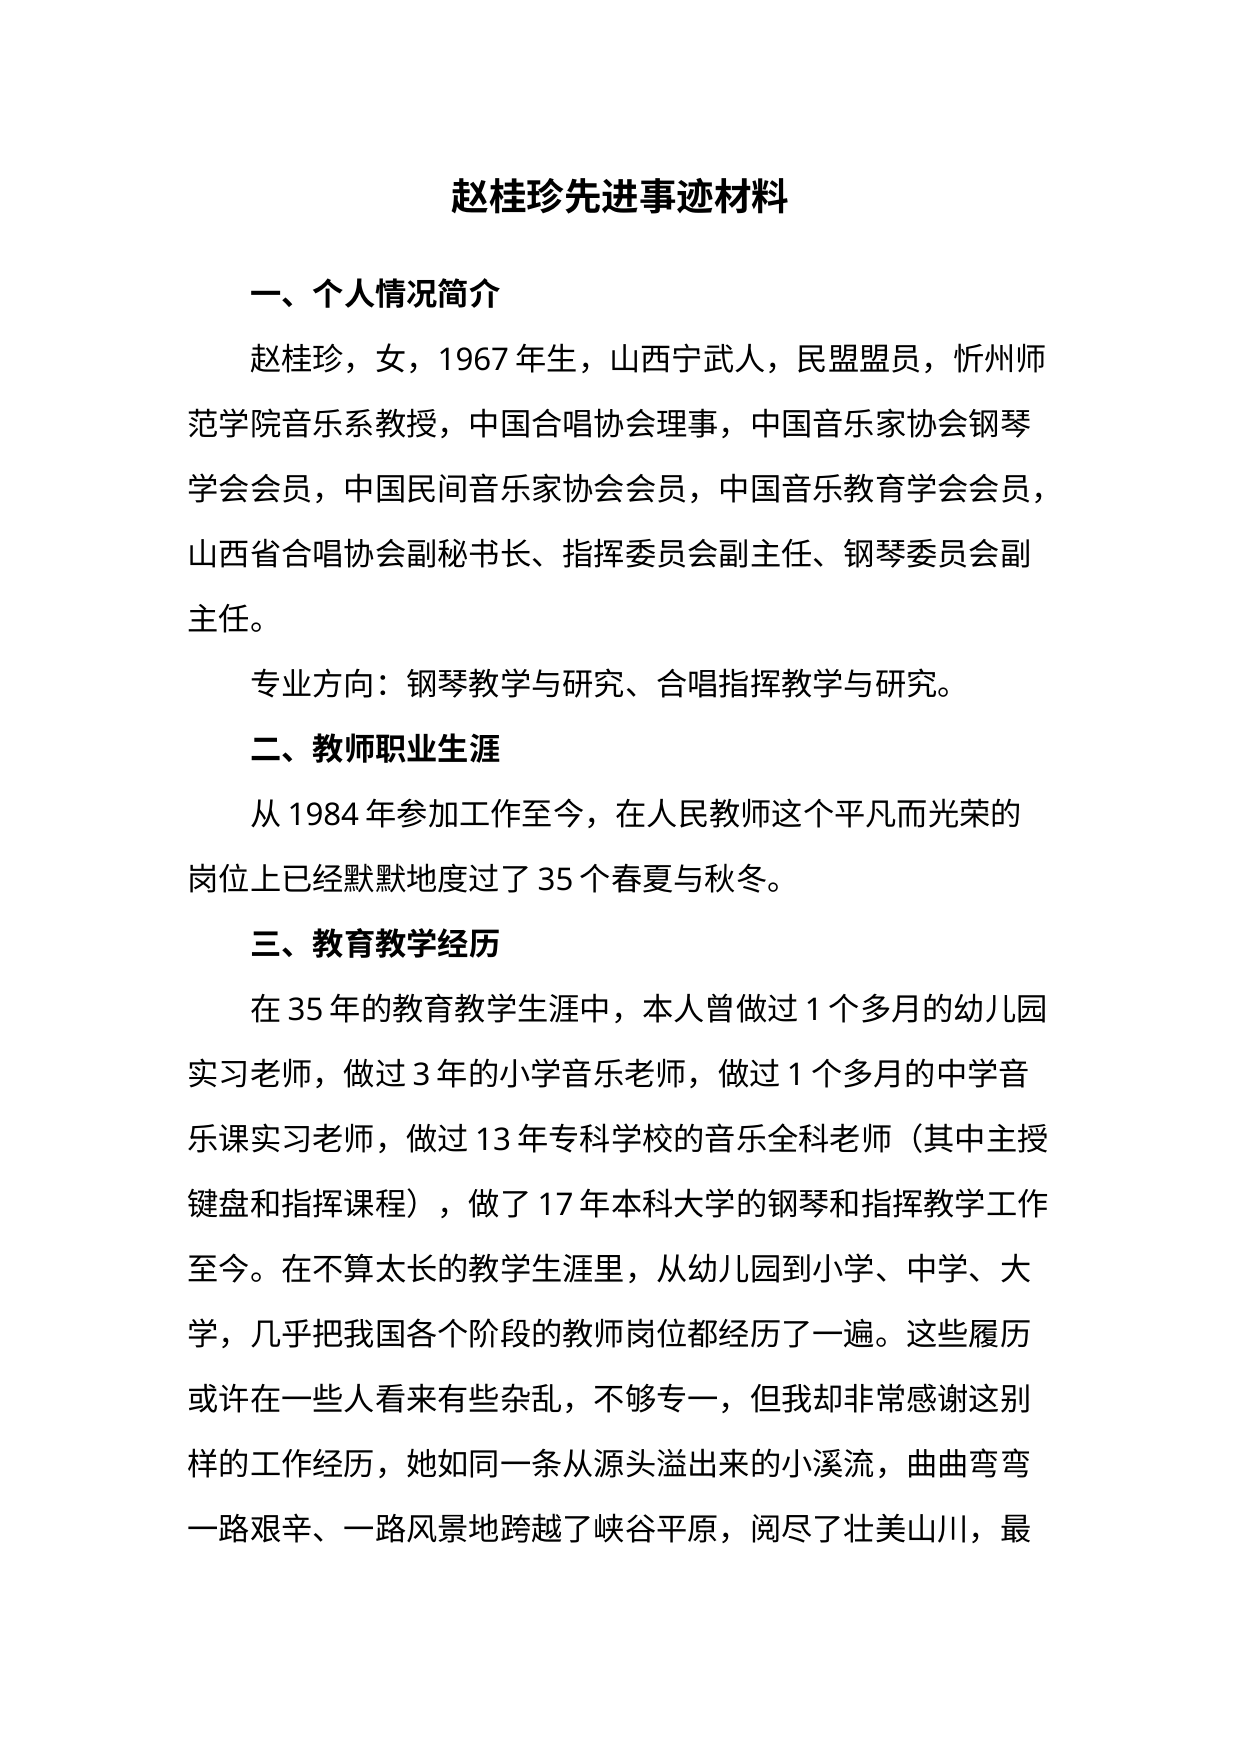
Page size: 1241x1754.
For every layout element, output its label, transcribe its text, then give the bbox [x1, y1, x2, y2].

text 赵桂珍先进事迹材料 [187, 162, 1053, 227]
text 三、教育教学经历 [187, 909, 1053, 974]
text 赵桂珍，女，1967年生，山西宁武人，民盟盟员，忻州师范学院音乐系教授，中国合唱协会理事，中国音乐家协会钢琴学会会员，中国民间音乐家协会会员，中国音乐教育学会会员，山西省合唱协会副秘书长、指挥委员会副主任、钢琴委员会副主任。 [187, 324, 1053, 649]
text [187, 974, 1053, 1559]
text 二、教师职业生涯 [187, 714, 1053, 779]
text 一、个人情况简介 [187, 259, 1053, 324]
text 专业方向：钢琴教学与研究、合唱指挥教学与研究。 [187, 649, 1053, 714]
text 从1984年参加工作至今，在人民教师这个平凡而光荣的岗位上已经默默地度过了35个春夏与秋冬。 [187, 779, 1053, 909]
